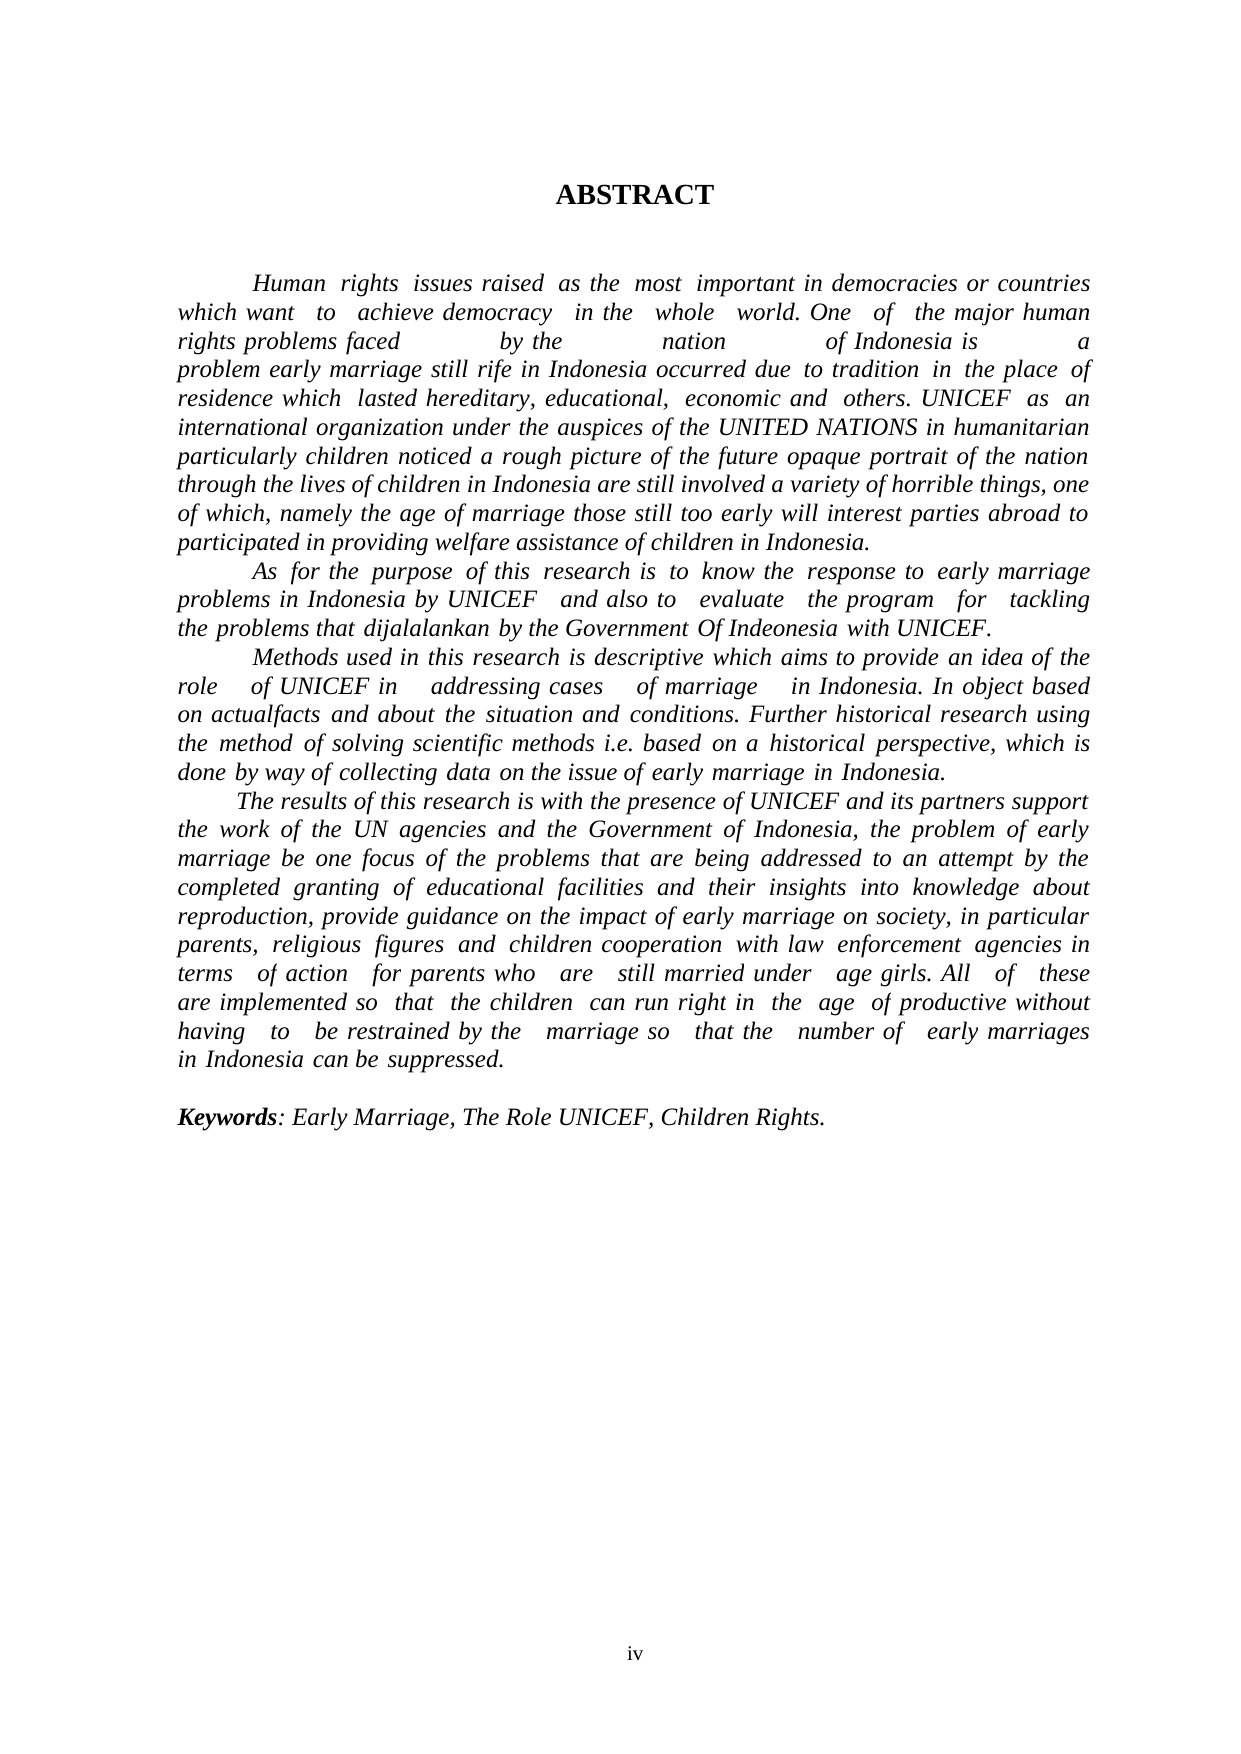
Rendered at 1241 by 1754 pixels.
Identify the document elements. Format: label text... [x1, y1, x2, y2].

text ABSTRACT [177, 177, 1092, 211]
text Methods used in this research is descriptive which aims to provide an idea of the role of UNICEF in addressing cases of marriage in Indonesia. In object based on actualfacts and about the situation and conditions. Further historical research using the method of solving scientific methods i.e. based on a historical perspective, which is done by way of collecting data on the issue of early marriage in Indonesia. [177, 642, 1092, 786]
text As for the purpose of this research is to know the response to early marriage problems in Indonesia by UNICEF and also to evaluate the program for tackling the problems that dijalalankan by the Government Of Indeonesia with UNICEF. [177, 556, 1092, 642]
text Keywords: Early Marriage, The Role UNICEF, Children Rights. [177, 1102, 1092, 1131]
text The results of this research is with the presence of UNICEF and its partners support the work of the UN agencies and the Government of Indonesia, the problem of early marriage be one focus of the problems that are being addressed to an attempt by the completed granting of educational facilities and their insights into knowledge about reproduction, provide guidance on the impact of early marriage on society, in particular parents, religious figures and children cooperation with law enforcement agencies in terms of action for parents who are still married under age girls. All of these are implemented so that the children can run right in the age of productive without having to be restrained by the marriage so that the number of early marriages in Indonesia can be suppressed. [177, 786, 1092, 1073]
text Human rights issues raised as the most important in democracies or countries which want to achieve democracy in the whole world. One of the major human rights problems faced by the nation of Indonesia is a problem early marriage still rife in Indonesia occurred due to tradition in the place of residence which lasted hereditary, educational, economic and others. UNICEF as an international organization under the auspices of the UNITED NATIONS in humanitarian particularly children noticed a rough picture of the future opaque portrait of the nation through the lives of children in Indonesia are still involved a variety of horrible things, one of which, namely the age of marriage those still too early will interest parties abroad to participated in providing welfare assistance of children in Indonesia. [177, 268, 1092, 556]
